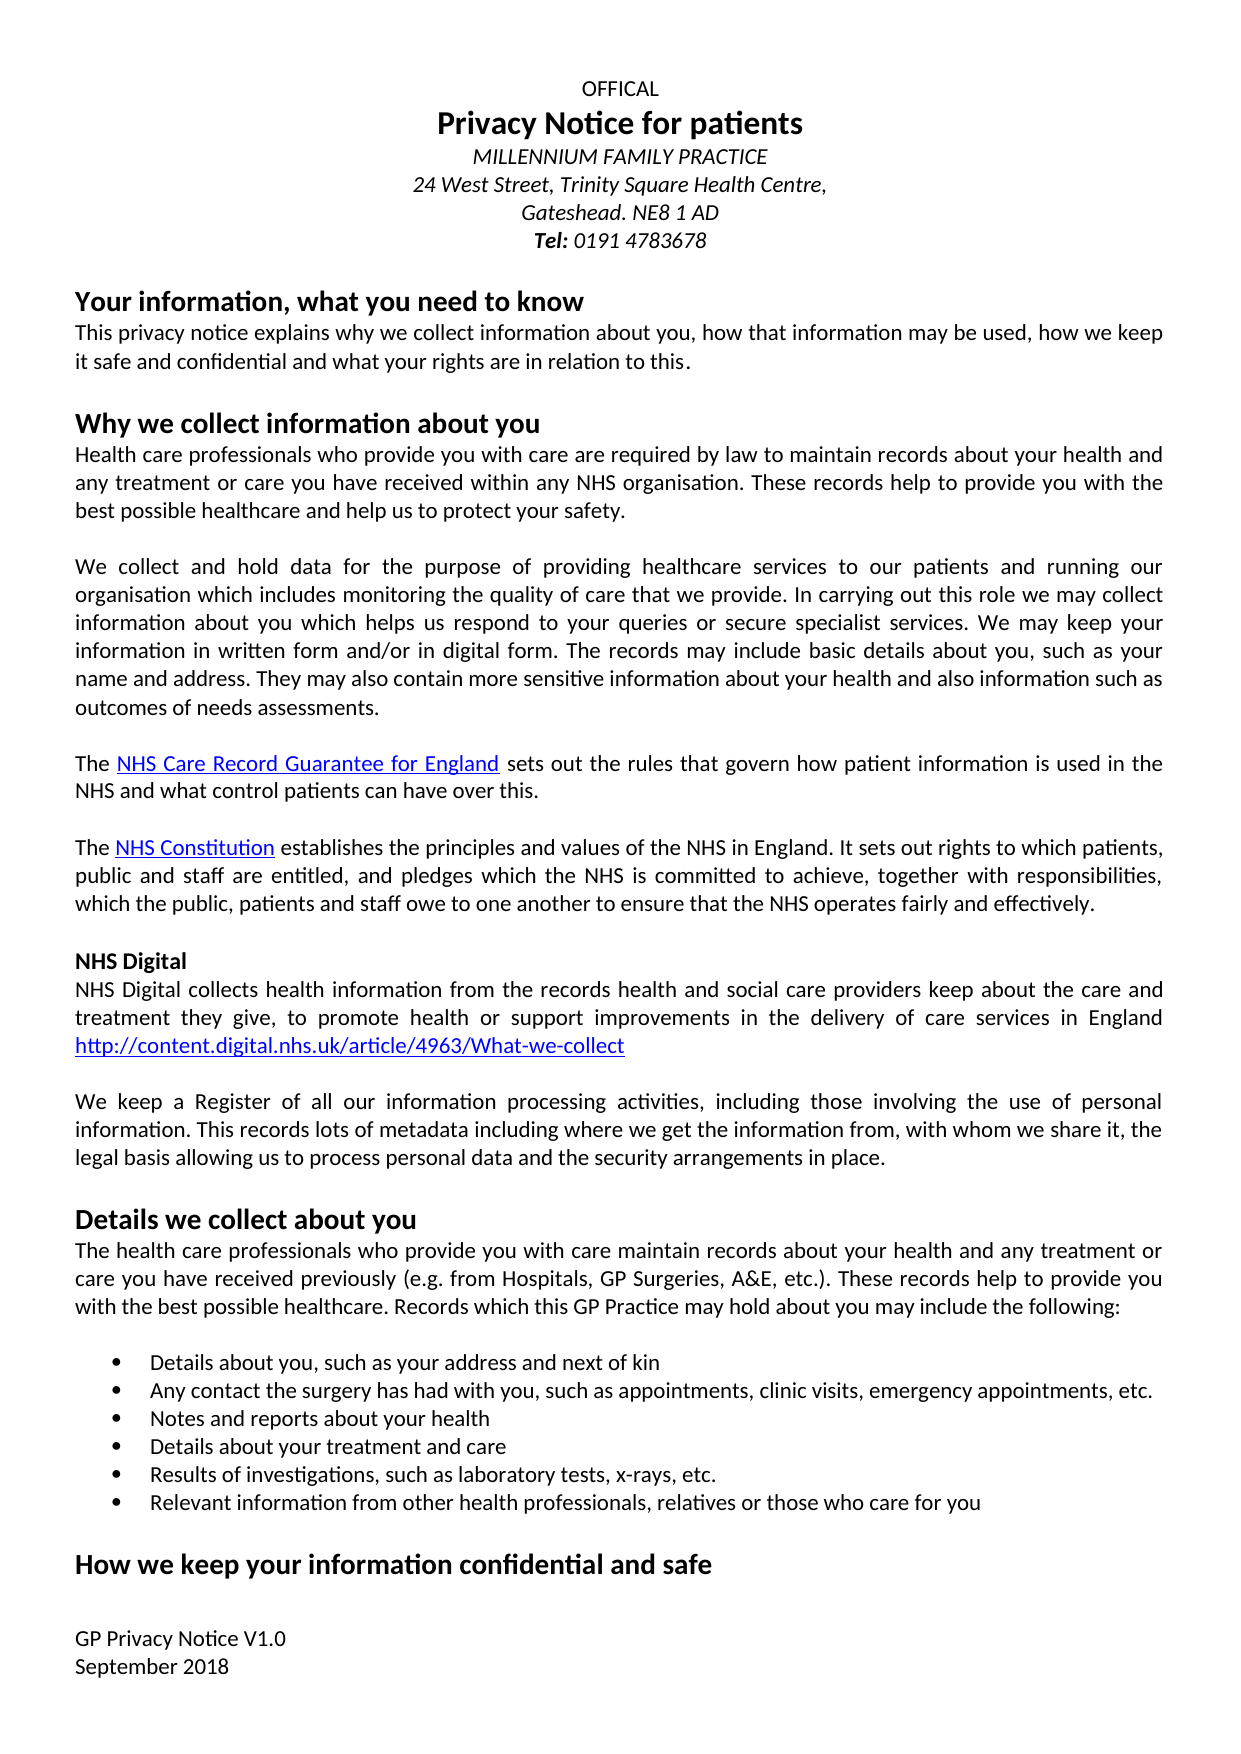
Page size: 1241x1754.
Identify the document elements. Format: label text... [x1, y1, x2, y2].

list Details about your treatment and care [112, 1432, 1165, 1461]
text The NHS Constitution establishes the principles and values of the NHS in England. It sets out rights to which patients, public and staff are entitled, and pledges which the NHS is committed to achieve, together with responsibilities, which the public, patients and staff owe to one another to ensure that the NHS operates fairly and effectively. [75, 833, 1165, 917]
text MILLENNIUM FAMILY PRACTICE [75, 142, 1165, 171]
list Results of investigations, such as laboratory tests, x-rays, etc. [112, 1461, 1165, 1488]
list Details about you, such as your address and next of kin [112, 1348, 1165, 1376]
text Why we collect information about you [75, 405, 1165, 440]
text NHS Digital [75, 946, 1165, 975]
text We collect and hold data for the purpose of providing healthcare services to our patients and running our organisation which includes monitoring the quality of care that we provide. In carrying out this role we may collect information about you which helps us respond to your queries or secure specialist services. We may keep your information in written form and/or in digital form. The records may include basic details about you, such as your name and address. They may also contain more sensitive information about your health and also information such as outcomes of needs assessments. [75, 552, 1165, 721]
list Notes and reports about your health [112, 1404, 1165, 1432]
text Tel: 0191 4783678 [75, 227, 1165, 254]
text The NHS Care Record Guarantee for England sets out the rules that govern how patient information is used in the NHS and what control patients can have over this. [75, 749, 1165, 805]
list Relevant information from other health professionals, relatives or those who care for you [112, 1488, 1165, 1517]
text Gateshead. NE8 1 AD [75, 198, 1165, 227]
text The health care professionals who provide you with care maintain records about your health and any treatment or care you have received previously (e.g. from Hospitals, GP Surgeries, A&E, etc.). These records help to provide you with the best possible healthcare. Records which this GP Practice may hold about you may include the following: [75, 1236, 1165, 1320]
text This privacy notice explains why we collect information about you, how that information may be used, how we keep it safe and confidential and what your rights are in relation to this. [75, 318, 1165, 376]
text Privacy Notice for patients [75, 102, 1165, 142]
text 24 West Street, Trinity Square Health Centre, [75, 171, 1165, 198]
text NHS Digital collects health information from the records health and social care providers keep about the care and treatment they give, to promote health or support improvements in the delivery of care services in England http://content.digital.nhs.uk/article/4963/What-we-collect [75, 975, 1165, 1059]
list Any contact the surgery has had with you, such as appointments, clinic visits, emergency appointments, etc. [112, 1376, 1165, 1404]
text How we keep your information confidential and safe [75, 1546, 1165, 1581]
text Your information, what you need to know [75, 283, 1165, 318]
text Health care professionals who provide you with care are required by law to maintain records about your health and any treatment or care you have received within any NHS organisation. These records help to provide you with the best possible healthcare and help us to protect your safety. [75, 440, 1165, 524]
text Details we collect about you [75, 1201, 1165, 1236]
text We keep a Register of all our information processing activities, including those involving the use of personal information. This records lots of metadata including where we get the information from, with whom we share it, the legal basis allowing us to process personal data and the security arrangements in place. [75, 1087, 1165, 1171]
